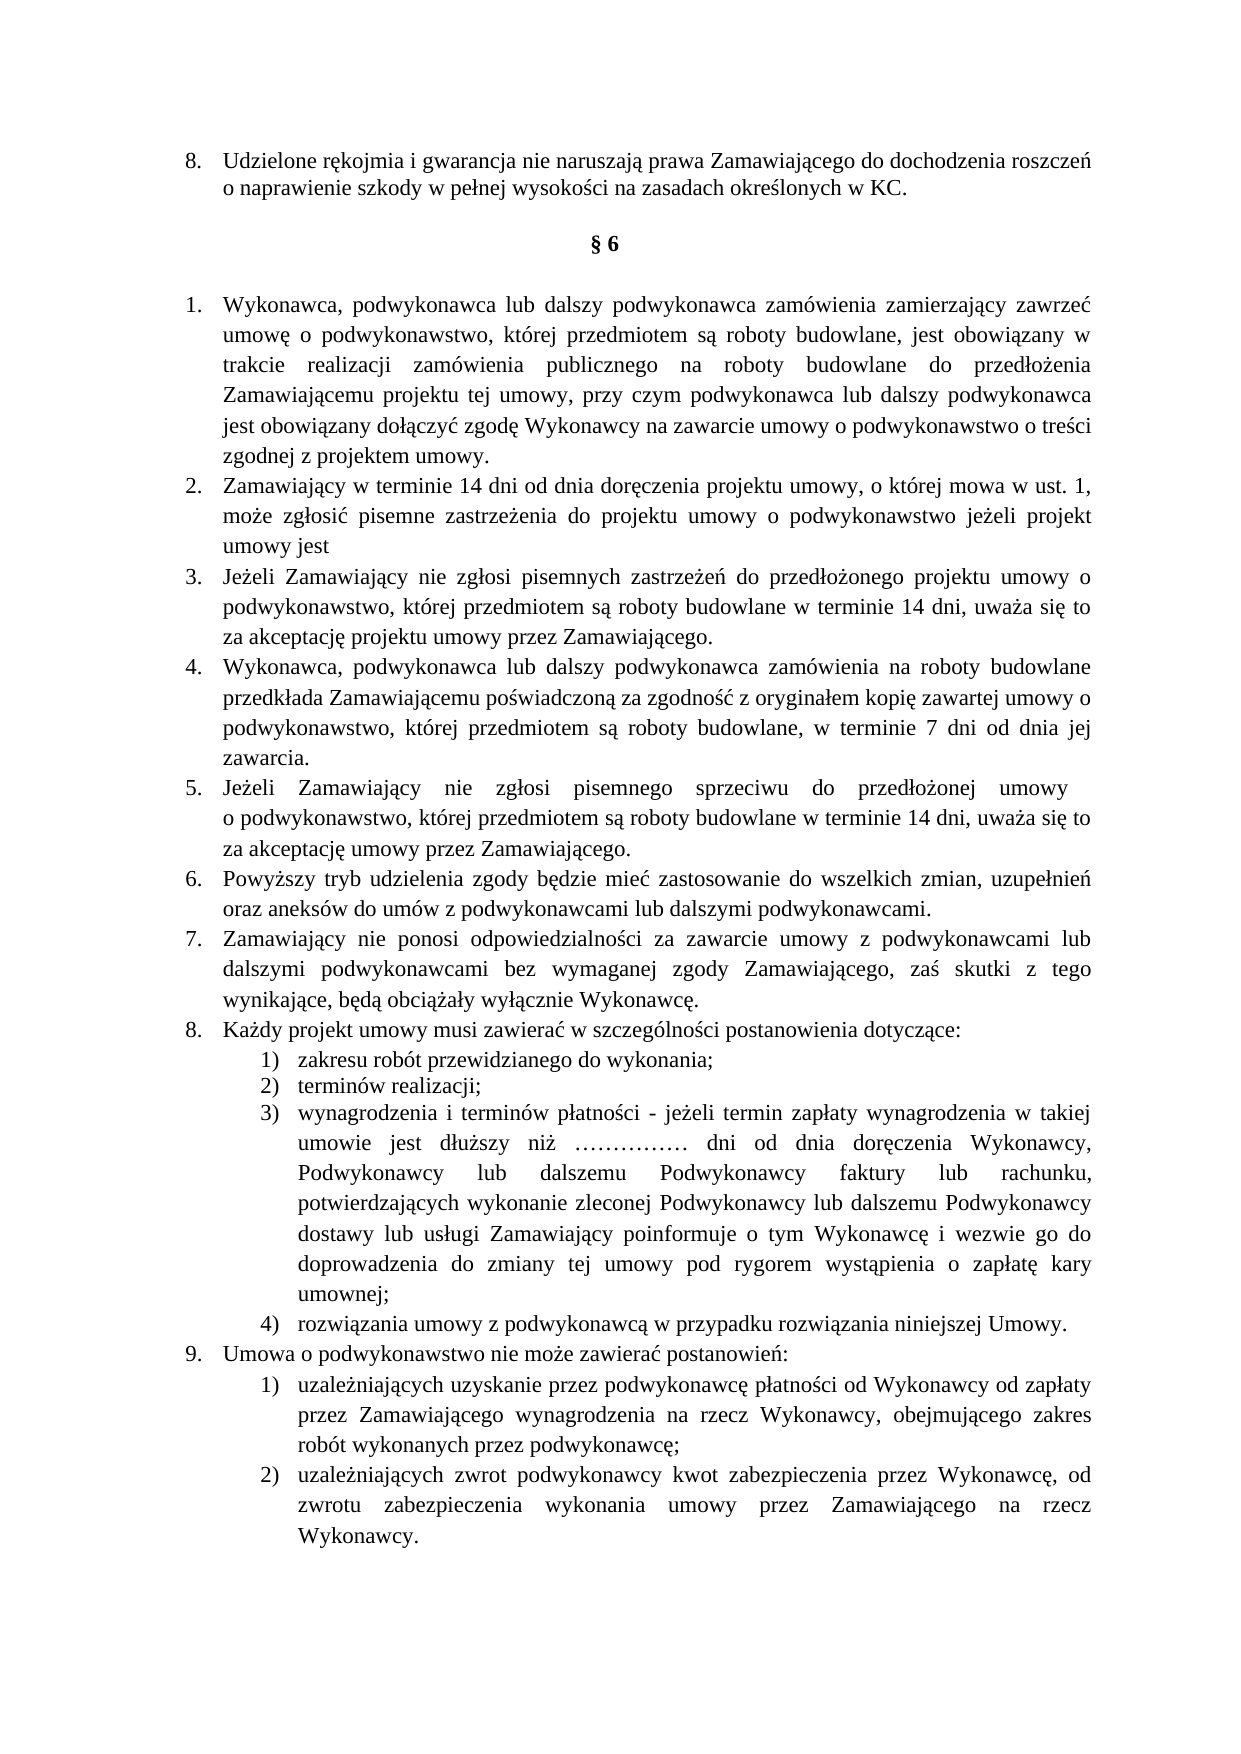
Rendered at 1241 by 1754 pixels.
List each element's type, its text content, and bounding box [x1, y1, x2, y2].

list wynagrodzenia i terminów płatności - jeżeli termin zapłaty wynagrodzenia w takiej umowie jest dłuższy niż …………… dni od dnia doręczenia Wykonawcy, Podwykonawcy lub dalszemu Podwykonawcy faktury lub rachunku, potwierdzających wykonanie zleconej Podwykonawcy lub dalszemu Podwykonawcy dostawy lub usługi Zamawiający poinformuje o tym Wykonawcę i wezwie go do doprowadzenia do zmiany tej umowy pod rygorem wystąpienia o zapłatę kary umownej; [260, 1099, 1093, 1306]
list Zamawiający w terminie 14 dni od dnia doręczenia projektu umowy, o której mowa w ust. 1, może zgłosić pisemne zastrzeżenia do projektu umowy o podwykonawstwo jeżeli projekt umowy jest [185, 472, 1093, 559]
list Wykonawca, podwykonawca lub dalszy podwykonawca zamówienia na roboty budowlane przedkłada Zamawiającemu poświadczoną za zgodność z oryginałem kopię zawartej umowy o podwykonawstwo, której przedmiotem są roboty budowlane, w terminie 7 dni od dnia jej zawarcia. [185, 653, 1093, 770]
list uzależniających zwrot podwykonawcy kwot zabezpieczenia przez Wykonawcę, od zwrotu zabezpieczenia wykonania umowy przez Zamawiającego na rzecz Wykonawcy. [260, 1461, 1093, 1548]
list Powyższy tryb udzielenia zgody będzie mieć zastosowanie do wszelkich zmian, uzupełnień oraz aneksów do umów z podwykonawcami lub dalszymi podwykonawcami. [185, 865, 1093, 921]
list Umowa o podwykonawstwo nie może zawierać postanowień: [185, 1341, 1093, 1367]
list uzależniających uzyskanie przez podwykonawcę płatności od Wykonawcy od zapłaty przez Zamawiającego wynagrodzenia na rzecz Wykonawcy, obejmującego zakres robót wykonanych przez podwykonawcę; [260, 1371, 1093, 1457]
list Każdy projekt umowy musi zawierać w szczególności postanowienia dotyczące: [185, 1016, 1093, 1042]
list Jeżeli Zamawiający nie zgłosi pisemnych zastrzeżeń do przedłożonego projektu umowy o podwykonawstwo, której przedmiotem są roboty budowlane w terminie 14 dni, uważa się to za akceptację projektu umowy przez Zamawiającego. [185, 563, 1093, 649]
list rozwiązania umowy z podwykonawcą w przypadku rozwiązania niniejszej Umowy. [260, 1310, 1093, 1337]
list Udzielone rękojmia i gwarancja nie naruszają prawa Zamawiającego do dochodzenia roszczeń o naprawienie szkody w pełnej wysokości na zasadach określonych w KC. [185, 148, 1093, 200]
list Zamawiający nie ponosi odpowiedzialności za zawarcie umowy z podwykonawcami lub dalszymi podwykonawcami bez wymaganej zgody Zamawiającego, zaś skutki z tego wynikające, będą obciążały wyłącznie Wykonawcę. [185, 925, 1093, 1012]
list zakresu robót przewidzianego do wykonania; [260, 1046, 1093, 1072]
text § 6 [531, 231, 1093, 257]
list Wykonawca, podwykonawca lub dalszy podwykonawca zamówienia zamierzający zawrzeć umowę o podwykonawstwo, której przedmiotem są roboty budowlane, jest obowiązany w trakcie realizacji zamówienia publicznego na roboty budowlane do przedłożenia Zamawiającemu projektu tej umowy, przy czym podwykonawca lub dalszy podwykonawca jest obowiązany dołączyć zgodę Wykonawcy na zawarcie umowy o podwykonawstwo o treści zgodnej z projektem umowy. [185, 291, 1093, 468]
list Jeżeli Zamawiający nie zgłosi pisemnego sprzeciwu do przedłożonej umowy o podwykonawstwo, której przedmiotem są roboty budowlane w terminie 14 dni, uważa się to za akceptację umowy przez Zamawiającego. [185, 774, 1093, 861]
list terminów realizacji; [260, 1072, 1093, 1099]
